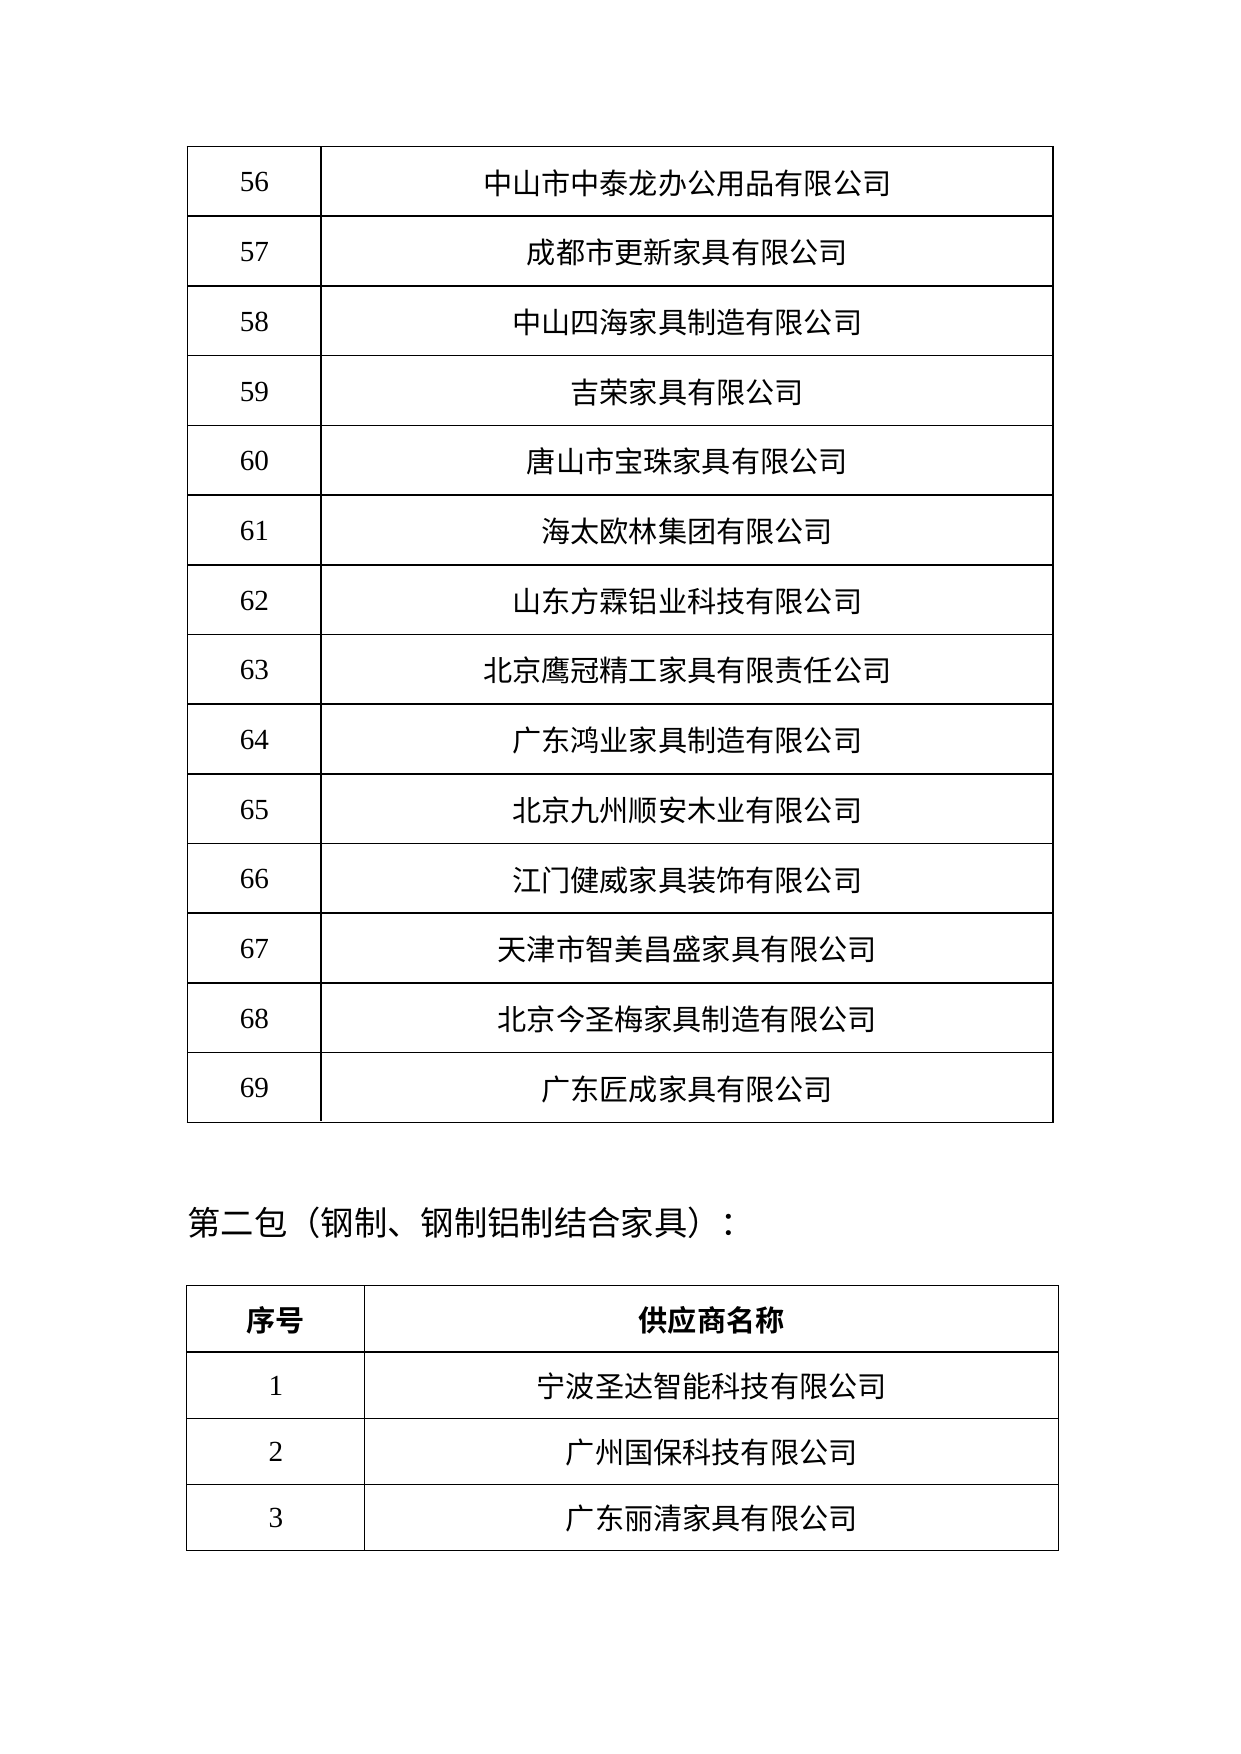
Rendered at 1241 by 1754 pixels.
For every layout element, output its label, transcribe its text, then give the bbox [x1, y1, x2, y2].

table_cell 68 [188, 984, 320, 1052]
table_cell 61 [188, 496, 320, 564]
table_cell 63 [188, 635, 320, 703]
table_cell 66 [188, 844, 320, 912]
table_cell 中山四海家具制造有限公司 [322, 287, 1052, 355]
table_cell 广东鸿业家具制造有限公司 [322, 705, 1052, 773]
table_cell 广州国保科技有限公司 [365, 1419, 1058, 1483]
table_cell 59 [188, 356, 320, 424]
text 第二包（钢制、钢制铝制结合家具）： [187, 1188, 1053, 1253]
table_header 供应商名称 [365, 1286, 1058, 1351]
table_cell 67 [188, 914, 320, 982]
table_cell 58 [188, 287, 320, 355]
table_cell 1 [187, 1353, 364, 1417]
table_cell 吉荣家具有限公司 [322, 356, 1052, 424]
table_header 序号 [187, 1286, 364, 1351]
table_cell 2 [187, 1419, 364, 1483]
table_cell 唐山市宝珠家具有限公司 [322, 426, 1052, 494]
table_cell 北京九州顺安木业有限公司 [322, 775, 1052, 843]
table_cell 60 [188, 426, 320, 494]
table_cell 64 [188, 705, 320, 773]
table_cell 中山市中泰龙办公用品有限公司 [322, 147, 1052, 215]
table_cell 成都市更新家具有限公司 [322, 217, 1052, 285]
table_cell 57 [188, 217, 320, 285]
table_cell 北京今圣梅家具制造有限公司 [322, 984, 1052, 1052]
table_cell 山东方霖铝业科技有限公司 [322, 566, 1052, 633]
table_cell 海太欧林集团有限公司 [322, 496, 1052, 564]
table_cell 3 [187, 1485, 364, 1549]
table_cell 62 [188, 566, 320, 633]
table_cell 江门健威家具装饰有限公司 [322, 844, 1052, 912]
table_cell 69 [188, 1053, 320, 1121]
table_cell 北京鹰冠精工家具有限责任公司 [322, 635, 1052, 703]
table_cell 广东匠成家具有限公司 [322, 1053, 1052, 1121]
table_cell 天津市智美昌盛家具有限公司 [322, 914, 1052, 982]
table_cell 56 [188, 147, 320, 215]
table_cell 宁波圣达智能科技有限公司 [365, 1353, 1058, 1417]
table_cell 广东丽清家具有限公司 [365, 1485, 1058, 1549]
table_cell 65 [188, 775, 320, 843]
